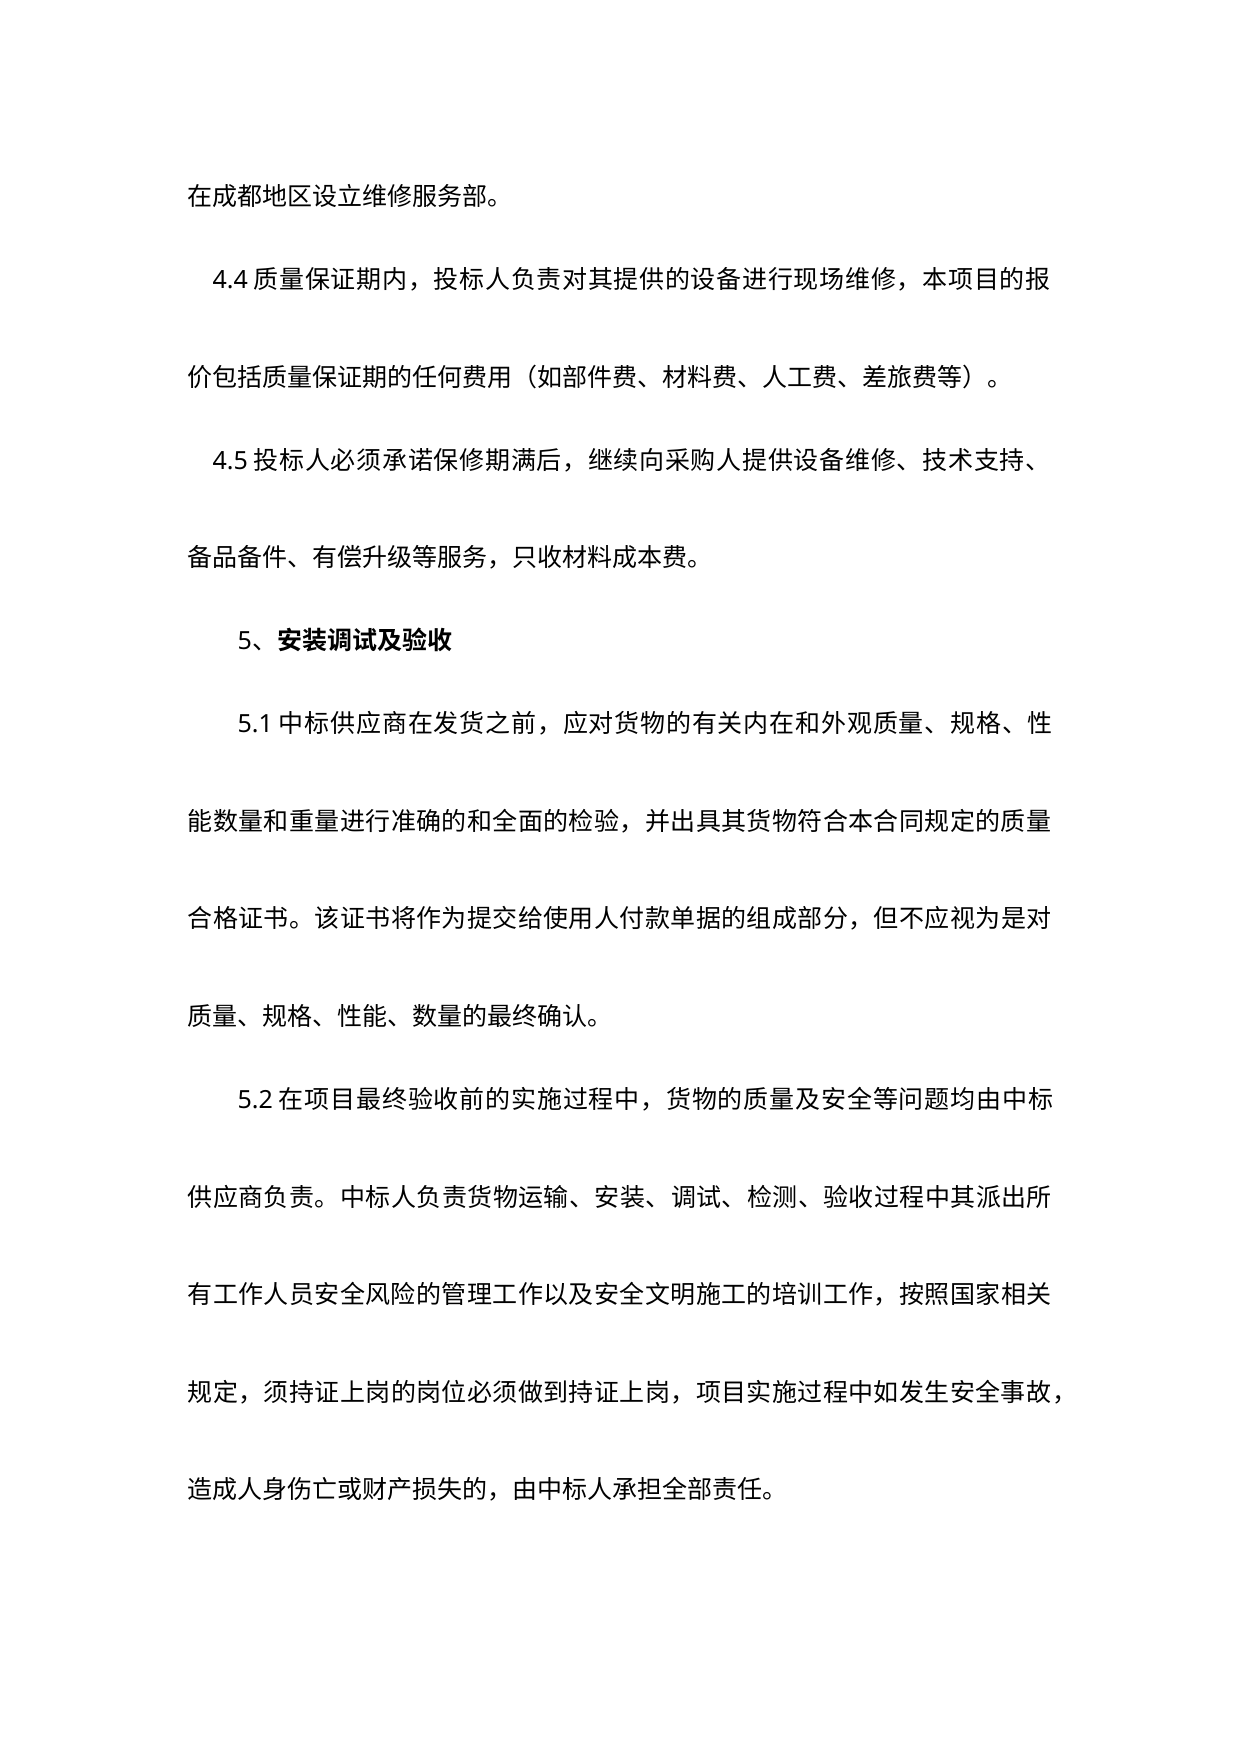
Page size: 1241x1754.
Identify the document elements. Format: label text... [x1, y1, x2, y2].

text 5.1中标供应商在发货之前，应对货物的有关内在和外观质量、规格、性能数量和重量进行准确的和全面的检验，并出具其货物符合本合同规定的质量合格证书。该证书将作为提交给使用人付款单据的组成部分，但不应视为是对质量、规格、性能、数量的最终确认。 [187, 689, 1053, 1047]
text 4.5投标人必须承诺保修期满后，继续向采购人提供设备维修、技术支持、备品备件、有偿升级等服务，只收材料成本费。 [187, 426, 1053, 588]
text 4.4质量保证期内，投标人负责对其提供的设备进行现场维修，本项目的报价包括质量保证期的任何费用（如部件费、材料费、人工费、差旅费等）。 [187, 245, 1053, 408]
text 5、安装调试及验收 [187, 606, 1053, 671]
text 5.2在项目最终验收前的实施过程中，货物的质量及安全等问题均由中标供应商负责。中标人负责货物运输、安装、调试、检测、验收过程中其派出所有工作人员安全风险的管理工作以及安全文明施工的培训工作，按照国家相关规定，须持证上岗的岗位必须做到持证上岗，项目实施过程中如发生安全事故，造成人身伤亡或财产损失的，由中标人承担全部责任。 [187, 1065, 1053, 1520]
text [187, 162, 1053, 227]
